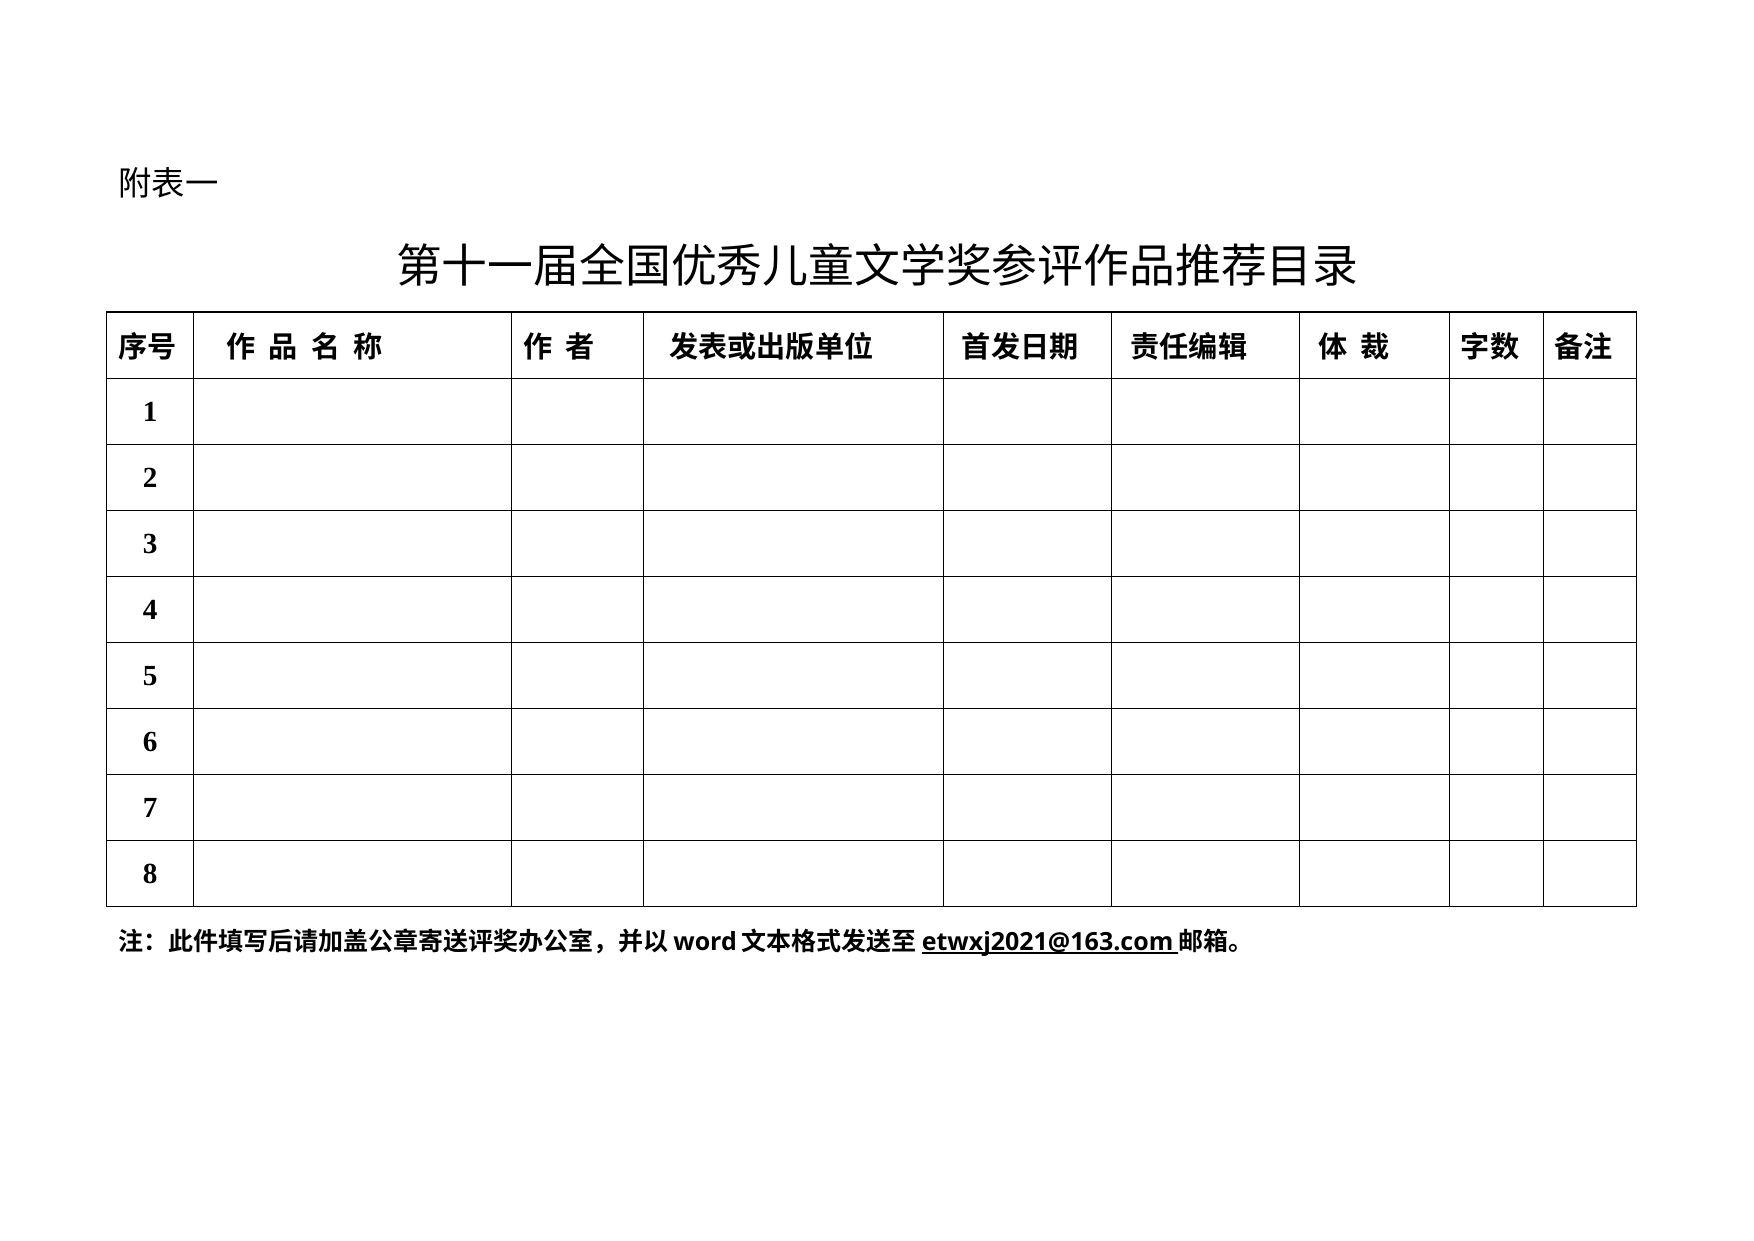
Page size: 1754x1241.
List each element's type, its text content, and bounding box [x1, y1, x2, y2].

table_cell [1112, 775, 1299, 840]
table_cell [1450, 643, 1543, 708]
table_cell [944, 841, 1111, 906]
table_cell [1450, 841, 1543, 906]
table_cell 7 [107, 775, 193, 840]
table_cell [1300, 709, 1449, 774]
table_cell [1450, 577, 1543, 642]
table_cell [1450, 379, 1543, 443]
table_cell [512, 775, 643, 840]
table_cell [194, 379, 511, 443]
table_cell [1112, 577, 1299, 642]
table_cell [944, 511, 1111, 576]
text 附表一 [118, 149, 1636, 214]
table_header 序号 [107, 313, 193, 377]
table_cell [194, 775, 511, 840]
table_cell [1450, 511, 1543, 576]
table_cell [944, 577, 1111, 642]
table_cell [1544, 379, 1636, 443]
table_cell [1300, 841, 1449, 906]
table_cell [944, 445, 1111, 509]
table_cell [1544, 511, 1636, 576]
table_cell [194, 445, 511, 509]
table_cell [1300, 577, 1449, 642]
table_cell [1544, 709, 1636, 774]
table_cell 8 [107, 841, 193, 906]
table_header 字数 [1450, 313, 1543, 377]
table_cell [644, 445, 943, 509]
table_cell [1300, 511, 1449, 576]
table_cell [1544, 643, 1636, 708]
table_cell [644, 775, 943, 840]
table_cell [1112, 841, 1299, 906]
table_cell 6 [107, 709, 193, 774]
table_cell [194, 709, 511, 774]
table_cell [1112, 709, 1299, 774]
table_cell [944, 709, 1111, 774]
table_cell [644, 511, 943, 576]
table_header 体 裁 [1300, 313, 1449, 377]
table_cell [512, 379, 643, 443]
table_cell [1544, 445, 1636, 509]
table_cell 1 [107, 379, 193, 443]
table_cell 2 [107, 445, 193, 509]
table_header 作 品 名 称 [194, 313, 511, 377]
table_cell [644, 709, 943, 774]
table_cell [1300, 445, 1449, 509]
table_cell [512, 709, 643, 774]
table_cell [1544, 577, 1636, 642]
table_cell [644, 379, 943, 443]
table_cell [1300, 643, 1449, 708]
table_cell [194, 577, 511, 642]
table_cell [1112, 511, 1299, 576]
table_cell [1450, 445, 1543, 509]
table_cell [194, 643, 511, 708]
table_cell [512, 577, 643, 642]
table_cell [644, 643, 943, 708]
table_cell [1112, 445, 1299, 509]
table_header 作 者 [512, 313, 643, 377]
table_cell [512, 841, 643, 906]
table_cell [512, 445, 643, 509]
table_header 备注 [1544, 313, 1636, 377]
table_header 发表或出版单位 [644, 313, 943, 377]
table_cell [1112, 643, 1299, 708]
table_cell [1300, 379, 1449, 443]
table_cell [1450, 775, 1543, 840]
table_cell 3 [107, 511, 193, 576]
table_cell [512, 511, 643, 576]
table_cell [644, 841, 943, 906]
table_cell [194, 511, 511, 576]
table_header 责任编辑 [1112, 313, 1299, 377]
table_header 首发日期 [944, 313, 1111, 377]
text 注：此件填写后请加盖公章寄送评奖办公室，并以word文本格式发送至etwxj2021@163.com邮箱。 [118, 907, 1636, 972]
table_cell [1544, 841, 1636, 906]
text 第十一届全国优秀儿童文学奖参评作品推荐目录 [118, 214, 1636, 311]
table_cell [944, 643, 1111, 708]
table_cell [1450, 709, 1543, 774]
table_cell [512, 643, 643, 708]
table_cell 5 [107, 643, 193, 708]
table_cell [1544, 775, 1636, 840]
table_cell [944, 379, 1111, 443]
table_cell [944, 775, 1111, 840]
table_cell [644, 577, 943, 642]
table_cell 4 [107, 577, 193, 642]
table_cell [194, 841, 511, 906]
table_cell [1112, 379, 1299, 443]
table_cell [1300, 775, 1449, 840]
